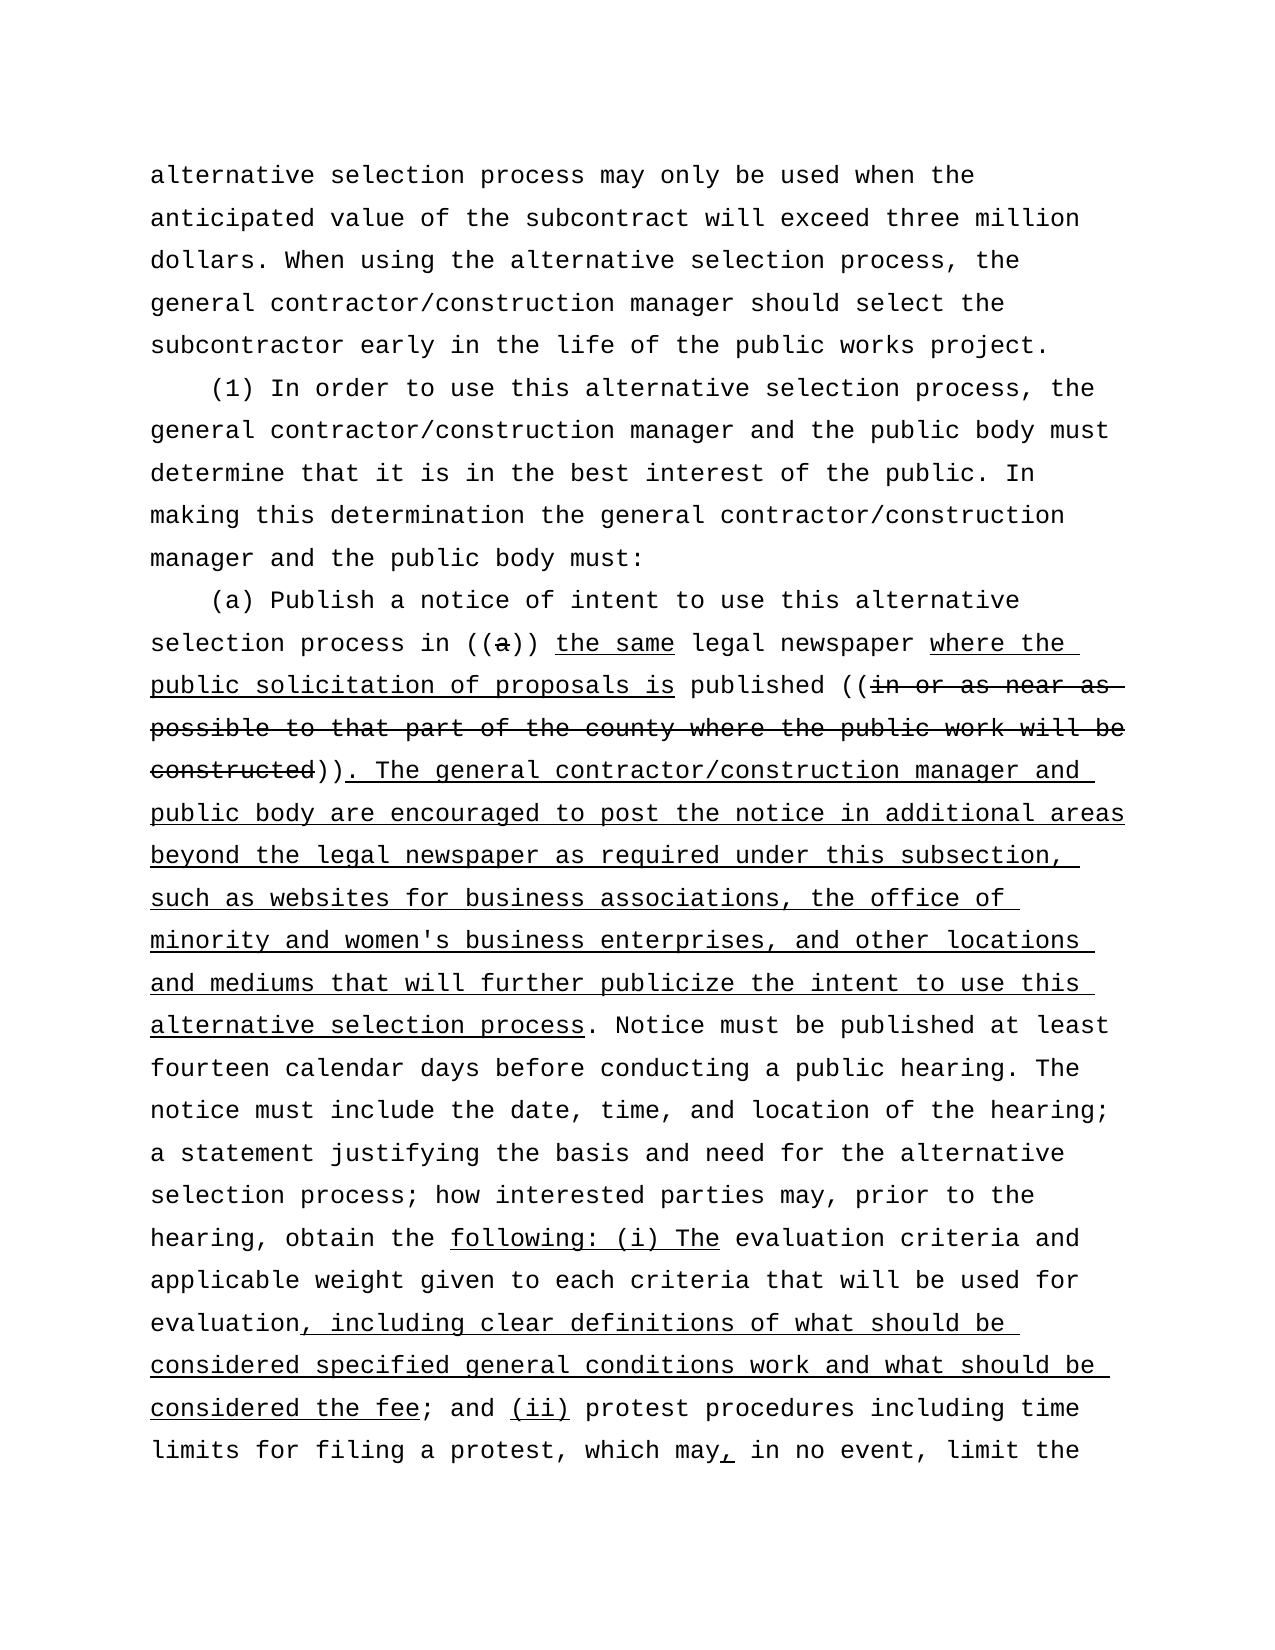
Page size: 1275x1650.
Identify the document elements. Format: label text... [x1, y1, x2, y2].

text (1) In order to use this alternative selection process, the general contractor/construction manager and the public body must determine that it is in the best interest of the public. In making this determination the general contractor/construction manager and the public body must: [150, 362, 1125, 575]
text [150, 825, 1125, 1467]
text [150, 150, 1125, 362]
